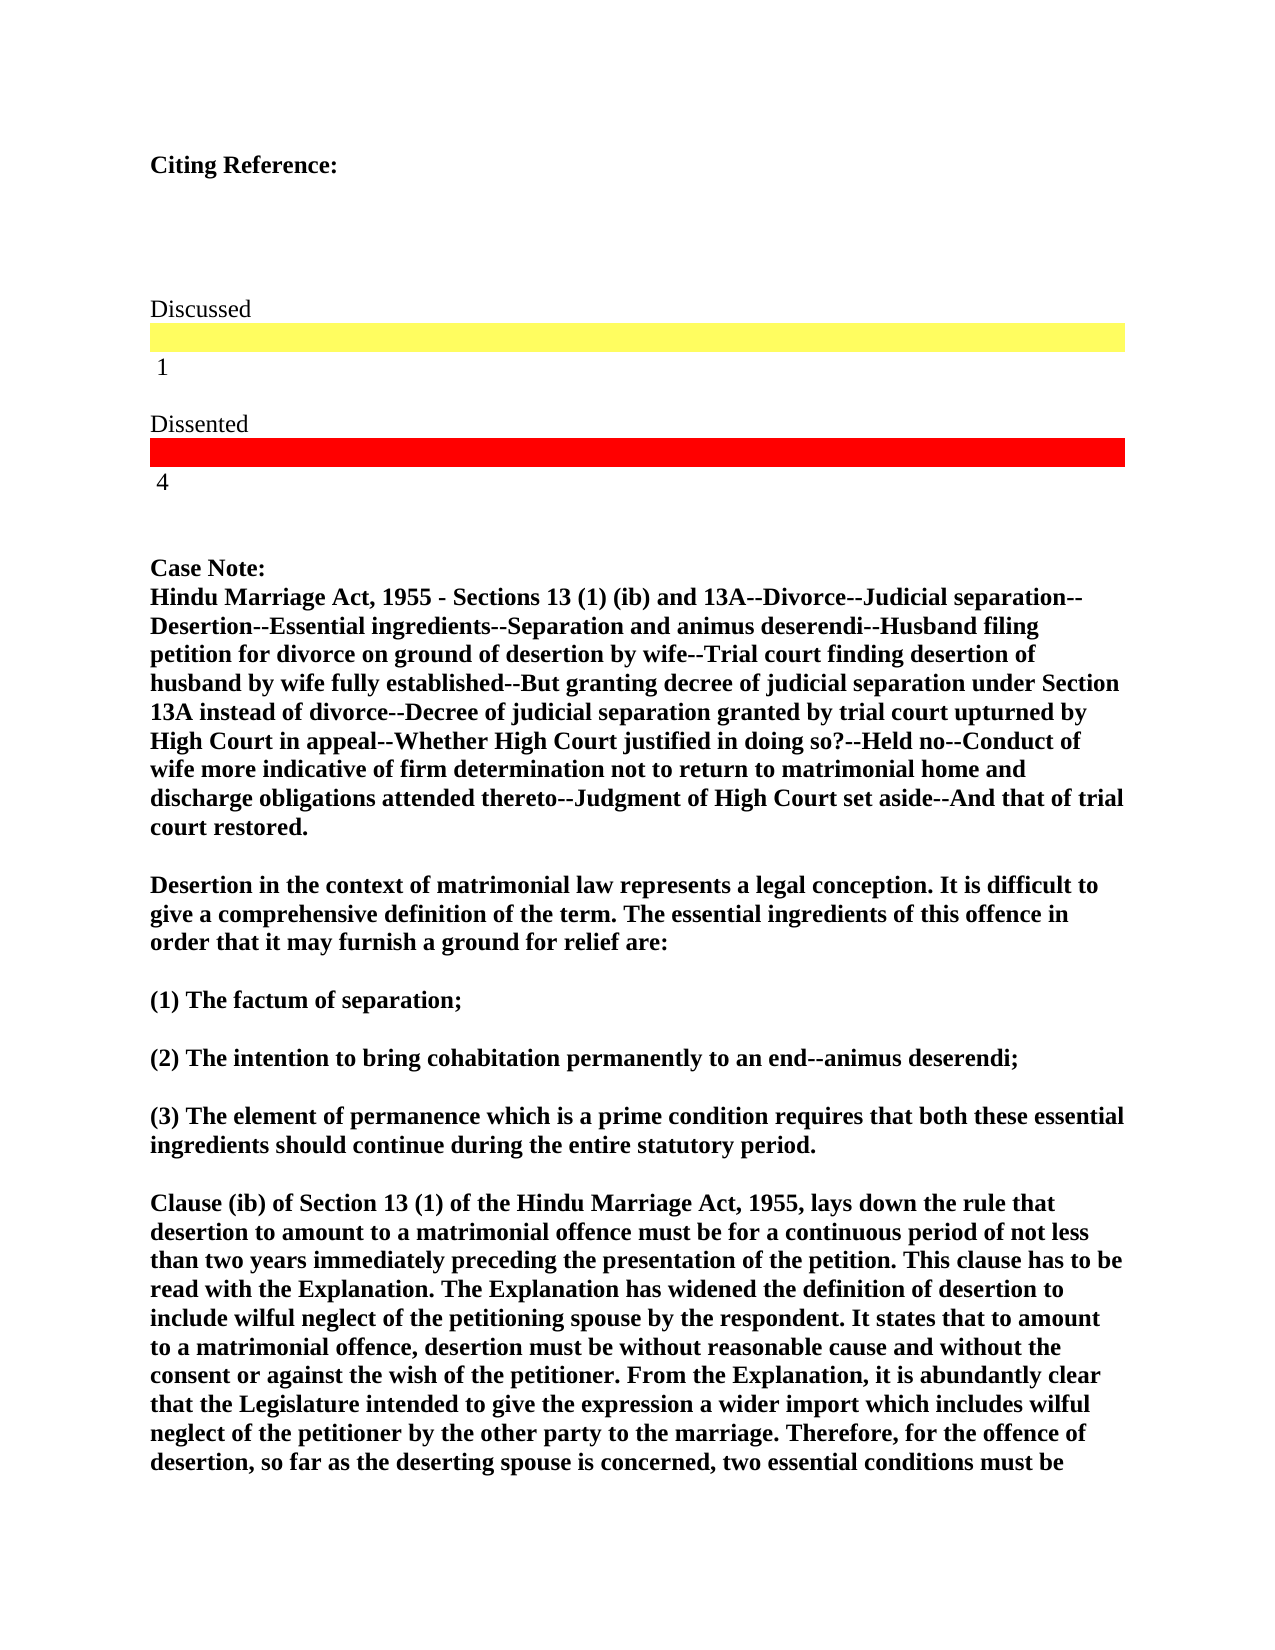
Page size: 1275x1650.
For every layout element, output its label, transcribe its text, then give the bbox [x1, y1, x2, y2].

text (1) The factum of separation; [150, 985, 1125, 1014]
text Dissented [150, 409, 1125, 438]
text Case Note: Hindu Marriage Act, 1955 - Sections 13 (1) (ib) and 13A--Divorce--Judicial separation--Desertion--Essential ingredients--Separation and animus deserendi--Husband filing petition for divorce on ground of desertion by wife--Trial court finding desertion of husband by wife fully established--But granting decree of judicial separation under Section 13A instead of divorce--Decree of judicial separation granted by trial court upturned by High Court in appeal--Whether High Court justified in doing so?--Held no--Conduct of wife more indicative of firm determination not to return to matrimonial home and discharge obligations attended thereto--Judgment of High Court set aside--And that of trial court restored. [150, 553, 1125, 841]
text (3) The element of permanence which is a prime condition requires that both these essential ingredients should continue during the entire statutory period. [150, 1101, 1125, 1159]
text Citing Reference: [150, 150, 1125, 265]
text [150, 1188, 1125, 1475]
text Desertion in the context of matrimonial law represents a legal conception. It is difficult to give a comprehensive definition of the term. The essential ingredients of this offence in order that it may furnish a ground for relief are: [150, 870, 1125, 956]
text (2) The intention to bring cohabitation permanently to an end--animus deserendi; [150, 1043, 1125, 1072]
text Discussed [150, 294, 1125, 323]
text 1 [150, 352, 1125, 380]
text 4 [150, 467, 1125, 495]
